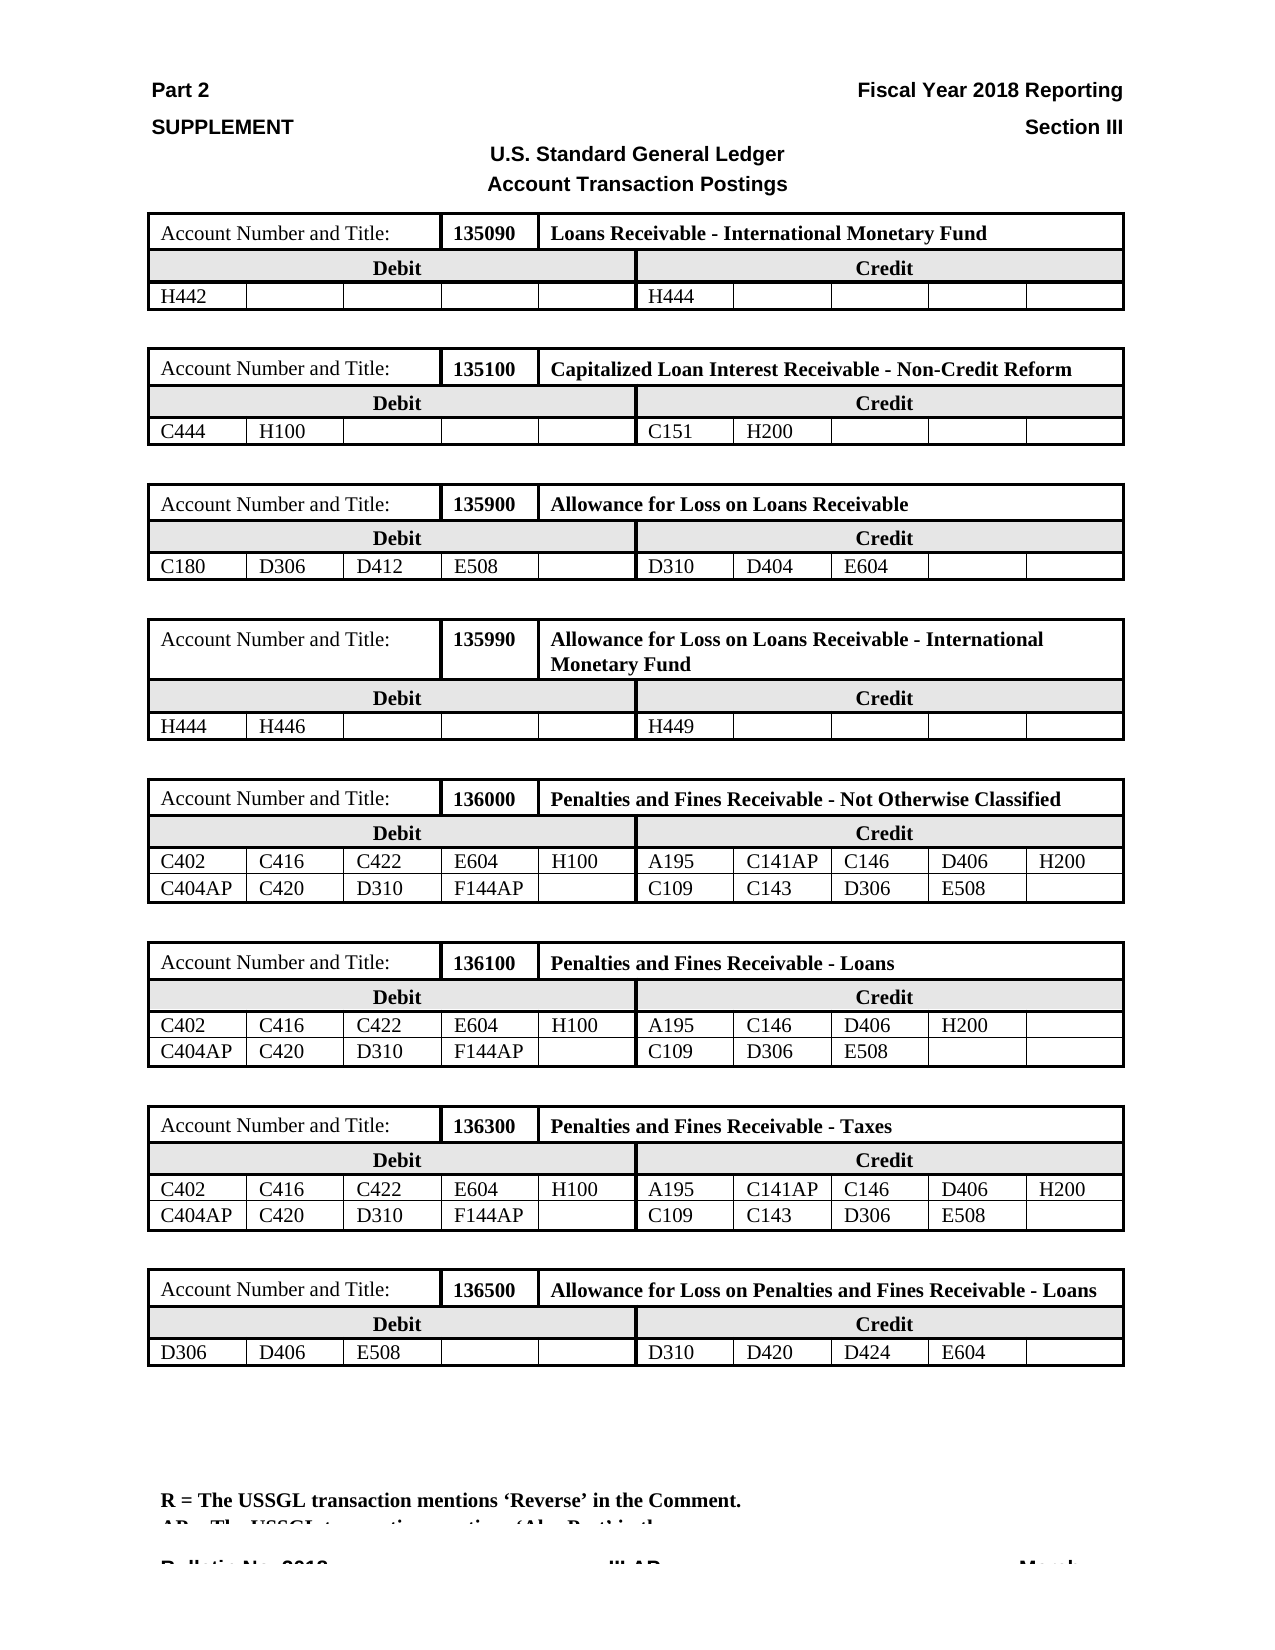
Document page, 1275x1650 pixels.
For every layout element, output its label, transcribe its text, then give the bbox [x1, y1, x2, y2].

table_cell Debit [150, 681, 634, 711]
table_cell C109 [638, 1038, 733, 1065]
table_header 135100 [443, 350, 537, 383]
table_cell D404 [734, 554, 831, 578]
table_cell C109 [638, 1201, 733, 1228]
table_cell [539, 1201, 634, 1228]
table_cell H100 [539, 849, 634, 873]
table_header 136100 [443, 944, 537, 977]
table_cell F144AP [442, 1201, 538, 1228]
table_cell [832, 714, 928, 738]
table_cell [1027, 284, 1122, 307]
table_cell [929, 284, 1026, 307]
table_cell [832, 419, 928, 443]
table_header Account Number and Title: [150, 486, 439, 519]
table_cell C404AP [150, 1038, 246, 1065]
table_cell Debit [150, 251, 634, 280]
table_cell Credit [638, 387, 1122, 416]
table_cell C416 [247, 849, 343, 873]
table_cell [344, 284, 441, 307]
table_cell D310 [344, 1201, 441, 1228]
table_header Account Number and Title: [150, 215, 439, 248]
table_cell [539, 1340, 634, 1364]
table_cell H200 [929, 1013, 1026, 1037]
table_cell C141AP [734, 849, 831, 873]
table_cell [1027, 874, 1122, 901]
table_header Loans Receivable - International Monetary Fund [540, 215, 1122, 248]
table_cell Credit [638, 1144, 1122, 1173]
table_cell [344, 419, 441, 443]
table_cell E508 [344, 1340, 441, 1364]
table_cell C420 [247, 874, 343, 901]
table_cell E508 [929, 874, 1026, 901]
table_cell H444 [150, 714, 246, 738]
table_header 136500 [443, 1271, 537, 1304]
table_header Capitalized Loan Interest Receivable - Non-Credit Reform [540, 350, 1122, 383]
table_cell D306 [247, 554, 343, 578]
table_cell C146 [832, 1176, 928, 1200]
table_cell D310 [344, 1038, 441, 1065]
table_cell [929, 554, 1026, 578]
table_header Penalties and Fines Receivable - Not Otherwise Classified [540, 781, 1122, 814]
table_cell C151 [638, 419, 733, 443]
table_cell D310 [638, 554, 733, 578]
table_cell C402 [150, 849, 246, 873]
table_cell C402 [150, 1013, 246, 1037]
table_cell C422 [344, 1013, 441, 1037]
table_cell [539, 284, 634, 307]
table_cell [1027, 1201, 1122, 1228]
table_cell C180 [150, 554, 246, 578]
table_header Account Number and Title: [150, 621, 439, 678]
table_cell D420 [734, 1340, 831, 1364]
table_cell H100 [539, 1176, 634, 1200]
table_cell E508 [929, 1201, 1026, 1228]
table_cell D406 [247, 1340, 343, 1364]
table_cell C420 [247, 1038, 343, 1065]
table_cell H444 [638, 284, 733, 307]
table_cell C141AP [734, 1176, 831, 1200]
table_cell [539, 419, 634, 443]
table_cell A195 [638, 1176, 733, 1200]
table_cell [442, 419, 538, 443]
table_cell H200 [1027, 849, 1122, 873]
table_cell [539, 1038, 634, 1065]
table_header Allowance for Loss on Loans Receivable - International Monetary Fund [540, 621, 1122, 678]
table_cell [1027, 419, 1122, 443]
table_cell [442, 714, 538, 738]
table_cell C109 [638, 874, 733, 901]
table_cell D306 [832, 874, 928, 901]
table_cell C416 [247, 1013, 343, 1037]
table_cell E604 [929, 1340, 1026, 1364]
table_cell C146 [734, 1013, 831, 1037]
table_cell Debit [150, 387, 634, 416]
table_header Penalties and Fines Receivable - Taxes [540, 1108, 1122, 1141]
table_cell [1027, 554, 1122, 578]
table_cell [929, 714, 1026, 738]
table_cell C146 [832, 849, 928, 873]
table_cell D306 [150, 1340, 246, 1364]
table_cell Credit [638, 981, 1122, 1009]
table_cell [539, 874, 634, 901]
table_cell H449 [638, 714, 733, 738]
table_cell [929, 419, 1026, 443]
table_cell A195 [638, 1013, 733, 1037]
table_cell Debit [150, 1308, 634, 1337]
table_cell [929, 1038, 1026, 1065]
table_cell C143 [734, 1201, 831, 1228]
table_cell [734, 284, 831, 307]
table_cell [1027, 1340, 1122, 1364]
table_cell Credit [638, 251, 1122, 280]
table_cell Credit [638, 1308, 1122, 1337]
table_header Account Number and Title: [150, 781, 439, 814]
table_header 135900 [443, 486, 537, 519]
table_cell [442, 284, 538, 307]
table_header 135990 [443, 621, 537, 678]
table_cell Debit [150, 522, 634, 551]
table_cell D406 [832, 1013, 928, 1037]
table_cell E604 [442, 849, 538, 873]
table_header Account Number and Title: [150, 1271, 439, 1304]
table_cell E604 [832, 554, 928, 578]
table_cell Debit [150, 981, 634, 1009]
table_header 135090 [443, 215, 537, 248]
table_cell E604 [442, 1176, 538, 1200]
table_cell [734, 714, 831, 738]
table_cell H442 [150, 284, 246, 307]
table_cell C404AP [150, 1201, 246, 1228]
table_cell Debit [150, 817, 634, 846]
table_cell D406 [929, 849, 1026, 873]
table_cell H446 [247, 714, 343, 738]
table_cell Credit [638, 522, 1122, 551]
table_cell C444 [150, 419, 246, 443]
table_cell D310 [344, 874, 441, 901]
table_cell E604 [442, 1013, 538, 1037]
table_cell [539, 714, 634, 738]
table_cell D412 [344, 554, 441, 578]
table_cell C422 [344, 849, 441, 873]
table_cell C422 [344, 1176, 441, 1200]
table_cell D310 [638, 1340, 733, 1364]
table_header Allowance for Loss on Loans Receivable [540, 486, 1122, 519]
table_cell [344, 714, 441, 738]
table_cell [247, 284, 343, 307]
table_header 136300 [443, 1108, 537, 1141]
table_cell [1027, 714, 1122, 738]
table_header 136000 [443, 781, 537, 814]
table_cell H100 [247, 419, 343, 443]
table_header Account Number and Title: [150, 350, 439, 383]
table_cell [832, 284, 928, 307]
table_cell C404AP [150, 874, 246, 901]
table_cell A195 [638, 849, 733, 873]
table_cell D424 [832, 1340, 928, 1364]
table_cell [539, 554, 634, 578]
table_cell D406 [929, 1176, 1026, 1200]
table_header Penalties and Fines Receivable - Loans [540, 944, 1122, 977]
table_cell Credit [638, 681, 1122, 711]
table_cell Credit [638, 817, 1122, 846]
table_cell F144AP [442, 1038, 538, 1065]
table_cell D306 [734, 1038, 831, 1065]
table_cell C420 [247, 1201, 343, 1228]
table_cell Debit [150, 1144, 634, 1173]
table_cell H200 [734, 419, 831, 443]
table_cell E508 [442, 554, 538, 578]
table_header Account Number and Title: [150, 1108, 439, 1141]
table_cell F144AP [442, 874, 538, 901]
table_cell C143 [734, 874, 831, 901]
table_cell [442, 1340, 538, 1364]
table_header Account Number and Title: [150, 944, 439, 977]
table_cell H100 [539, 1013, 634, 1037]
table_cell C402 [150, 1176, 246, 1200]
table_cell [1027, 1013, 1122, 1037]
table_cell E508 [832, 1038, 928, 1065]
table_cell D306 [832, 1201, 928, 1228]
table_cell C416 [247, 1176, 343, 1200]
table_cell H200 [1027, 1176, 1122, 1200]
table_cell [1027, 1038, 1122, 1065]
table_header Allowance for Loss on Penalties and Fines Receivable - Loans [540, 1271, 1122, 1304]
